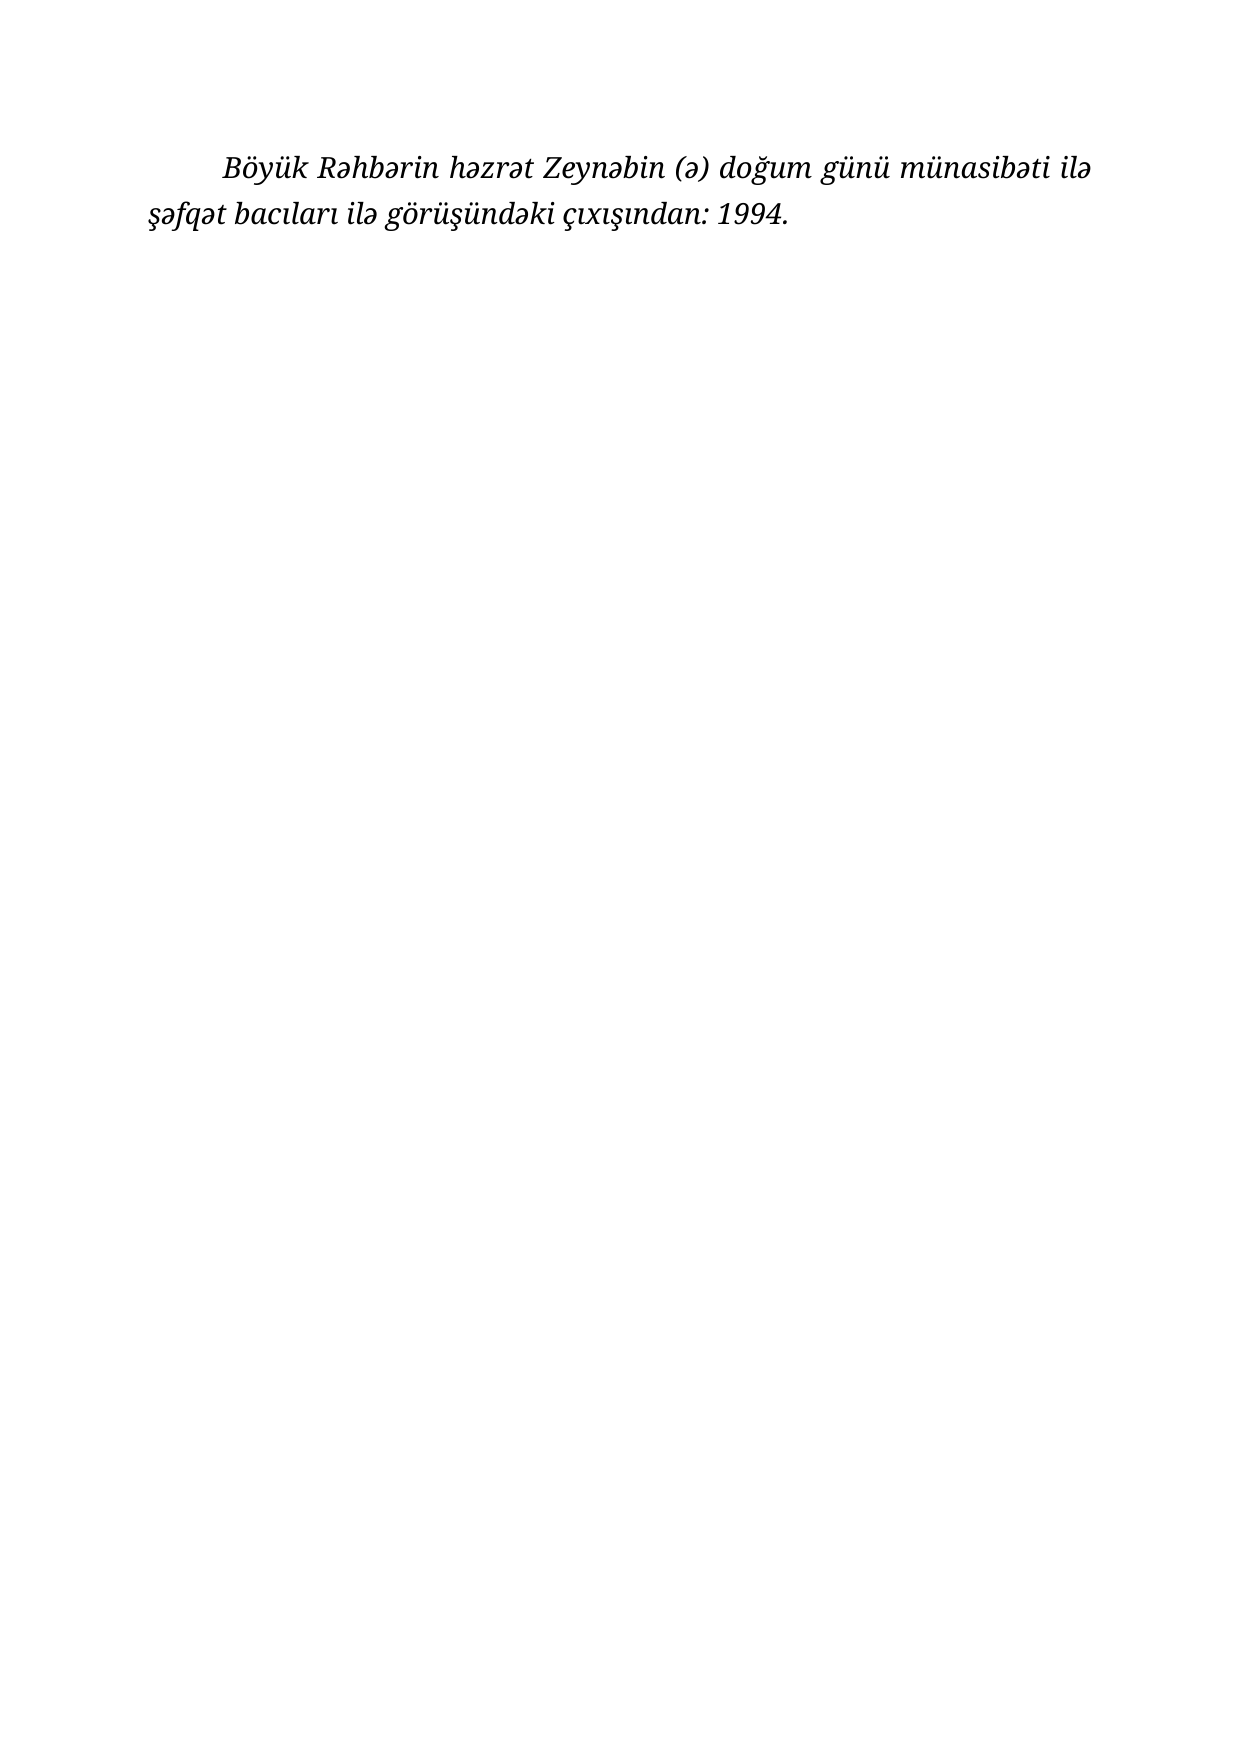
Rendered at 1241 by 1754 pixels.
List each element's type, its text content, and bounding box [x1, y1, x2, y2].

text Böyük Rəhbərin həzrət Zeynəbin (ə) doğum günü münasibəti ilə şəfqət bacıları ilə görüşündəki çıxışından: 1994. [148, 148, 1092, 233]
